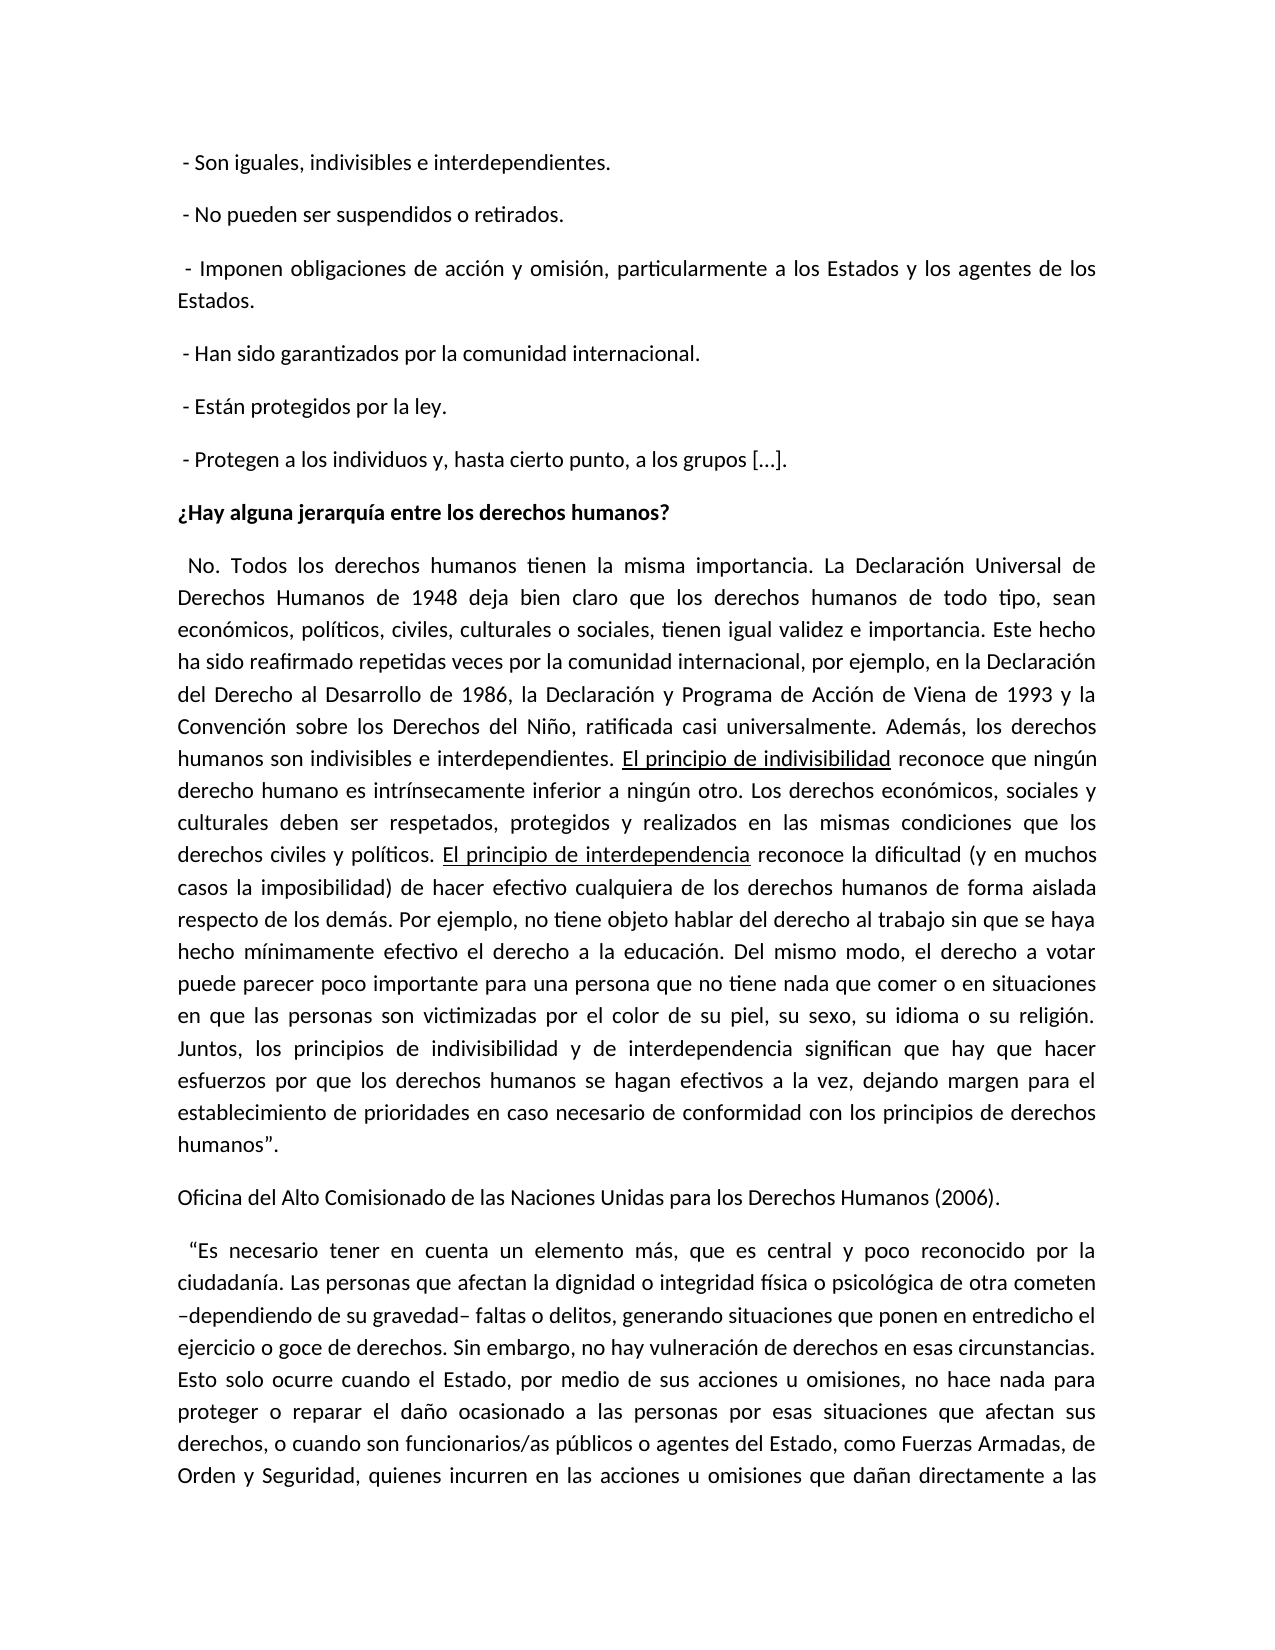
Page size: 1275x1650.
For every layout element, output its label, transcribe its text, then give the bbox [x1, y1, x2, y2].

text - Protegen a los individuos y, hasta cierto punto, a los grupos […]. [177, 445, 1098, 473]
text Oficina del Alto Comisionado de las Naciones Unidas para los Derechos Humanos (2006). [177, 1183, 1098, 1211]
text ¿Hay alguna jerarquía entre los derechos humanos? [177, 498, 1098, 526]
text - Están protegidos por la ley. [177, 392, 1098, 420]
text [177, 1236, 1098, 1490]
text - Son iguales, indivisibles e interdependientes. [177, 148, 1098, 176]
text - No pueden ser suspendidos o retirados. [177, 201, 1098, 229]
text - Han sido garantizados por la comunidad internacional. [177, 339, 1098, 367]
text - Imponen obligaciones de acción y omisión, particularmente a los Estados y los agentes de los Estados. [177, 254, 1098, 314]
text No. Todos los derechos humanos tienen la misma importancia. La Declaración Universal de Derechos Humanos de 1948 deja bien claro que los derechos humanos de todo tipo, sean económicos, políticos, civiles, culturales o sociales, tienen igual validez e importancia. Este hecho ha sido reafirmado repetidas veces por la comunidad internacional, por ejemplo, en la Declaración del Derecho al Desarrollo de 1986, la Declaración y Programa de Acción de Viena de 1993 y la Convención sobre los Derechos del Niño, ratificada casi universalmente. Además, los derechos humanos son indivisibles e interdependientes. El principio de indivisibilidad reconoce que ningún derecho humano es intrínsecamente inferior a ningún otro. Los derechos económicos, sociales y culturales deben ser respetados, protegidos y realizados en las mismas condiciones que los derechos civiles y políticos. El principio de interdependencia reconoce la dificultad (y en muchos casos la imposibilidad) de hacer efectivo cualquiera de los derechos humanos de forma aislada respecto de los demás. Por ejemplo, no tiene objeto hablar del derecho al trabajo sin que se haya hecho mínimamente efectivo el derecho a la educación. Del mismo modo, el derecho a votar puede parecer poco importante para una persona que no tiene nada que comer o en situaciones en que las personas son victimizadas por el color de su piel, su sexo, su idioma o su religión. Juntos, los principios de indivisibilidad y de interdependencia significan que hay que hacer esfuerzos por que los derechos humanos se hagan efectivos a la vez, dejando margen para el establecimiento de prioridades en caso necesario de conformidad con los principios de derechos humanos”. [177, 551, 1098, 1158]
